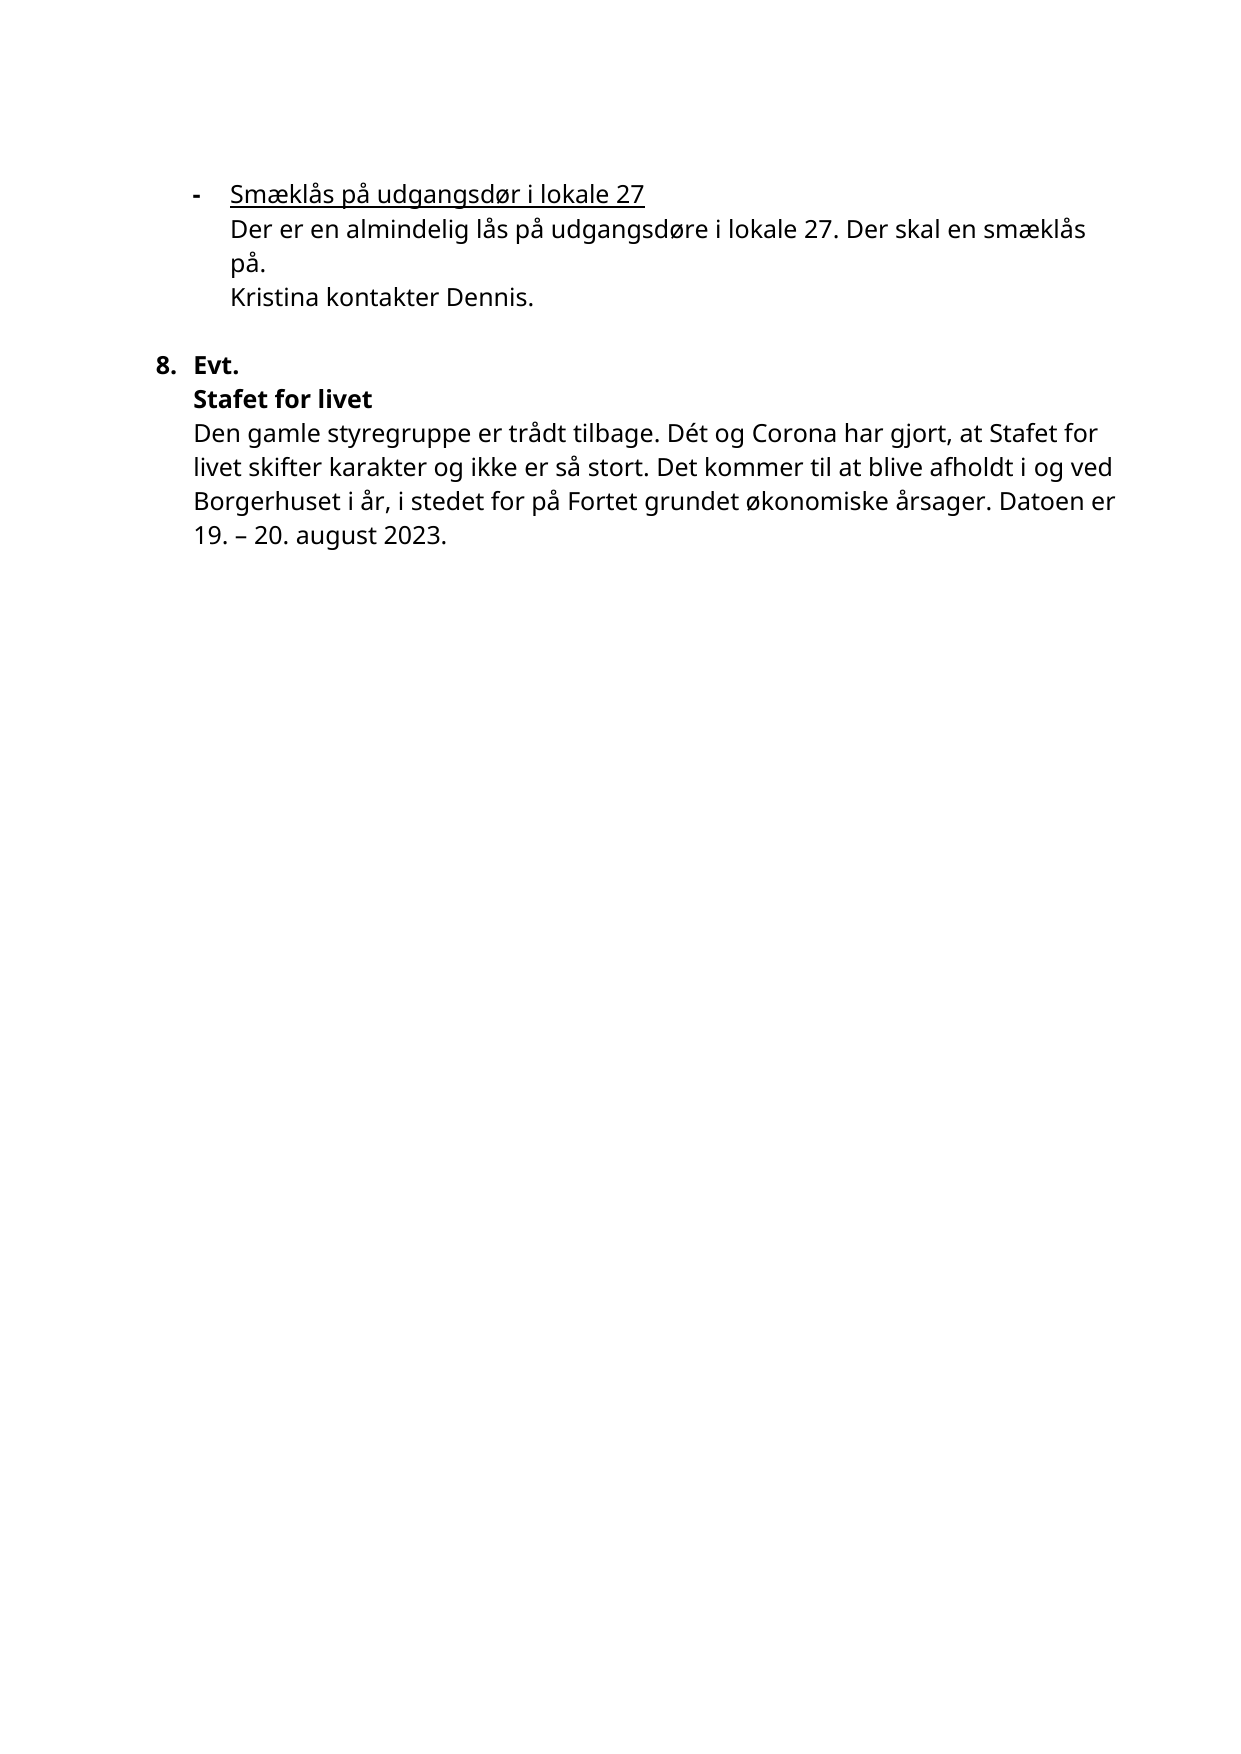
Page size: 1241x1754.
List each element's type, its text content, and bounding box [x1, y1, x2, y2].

list Smæklås på udgangsdør i lokale 27 Der er en almindelig lås på udgangsdøre i lokale 27. Der skal en smæklås på. Kristina kontakter Dennis. [192, 177, 1122, 313]
list Evt. Stafet for livet Den gamle styregruppe er trådt tilbage. Dét og Corona har gjort, at Stafet for livet skifter karakter og ikke er så stort. Det kommer til at blive afholdt i og ved Borgerhuset i år, i stedet for på Fortet grundet økonomiske årsager. Datoen er 19. – 20. august 2023. [156, 347, 1122, 552]
